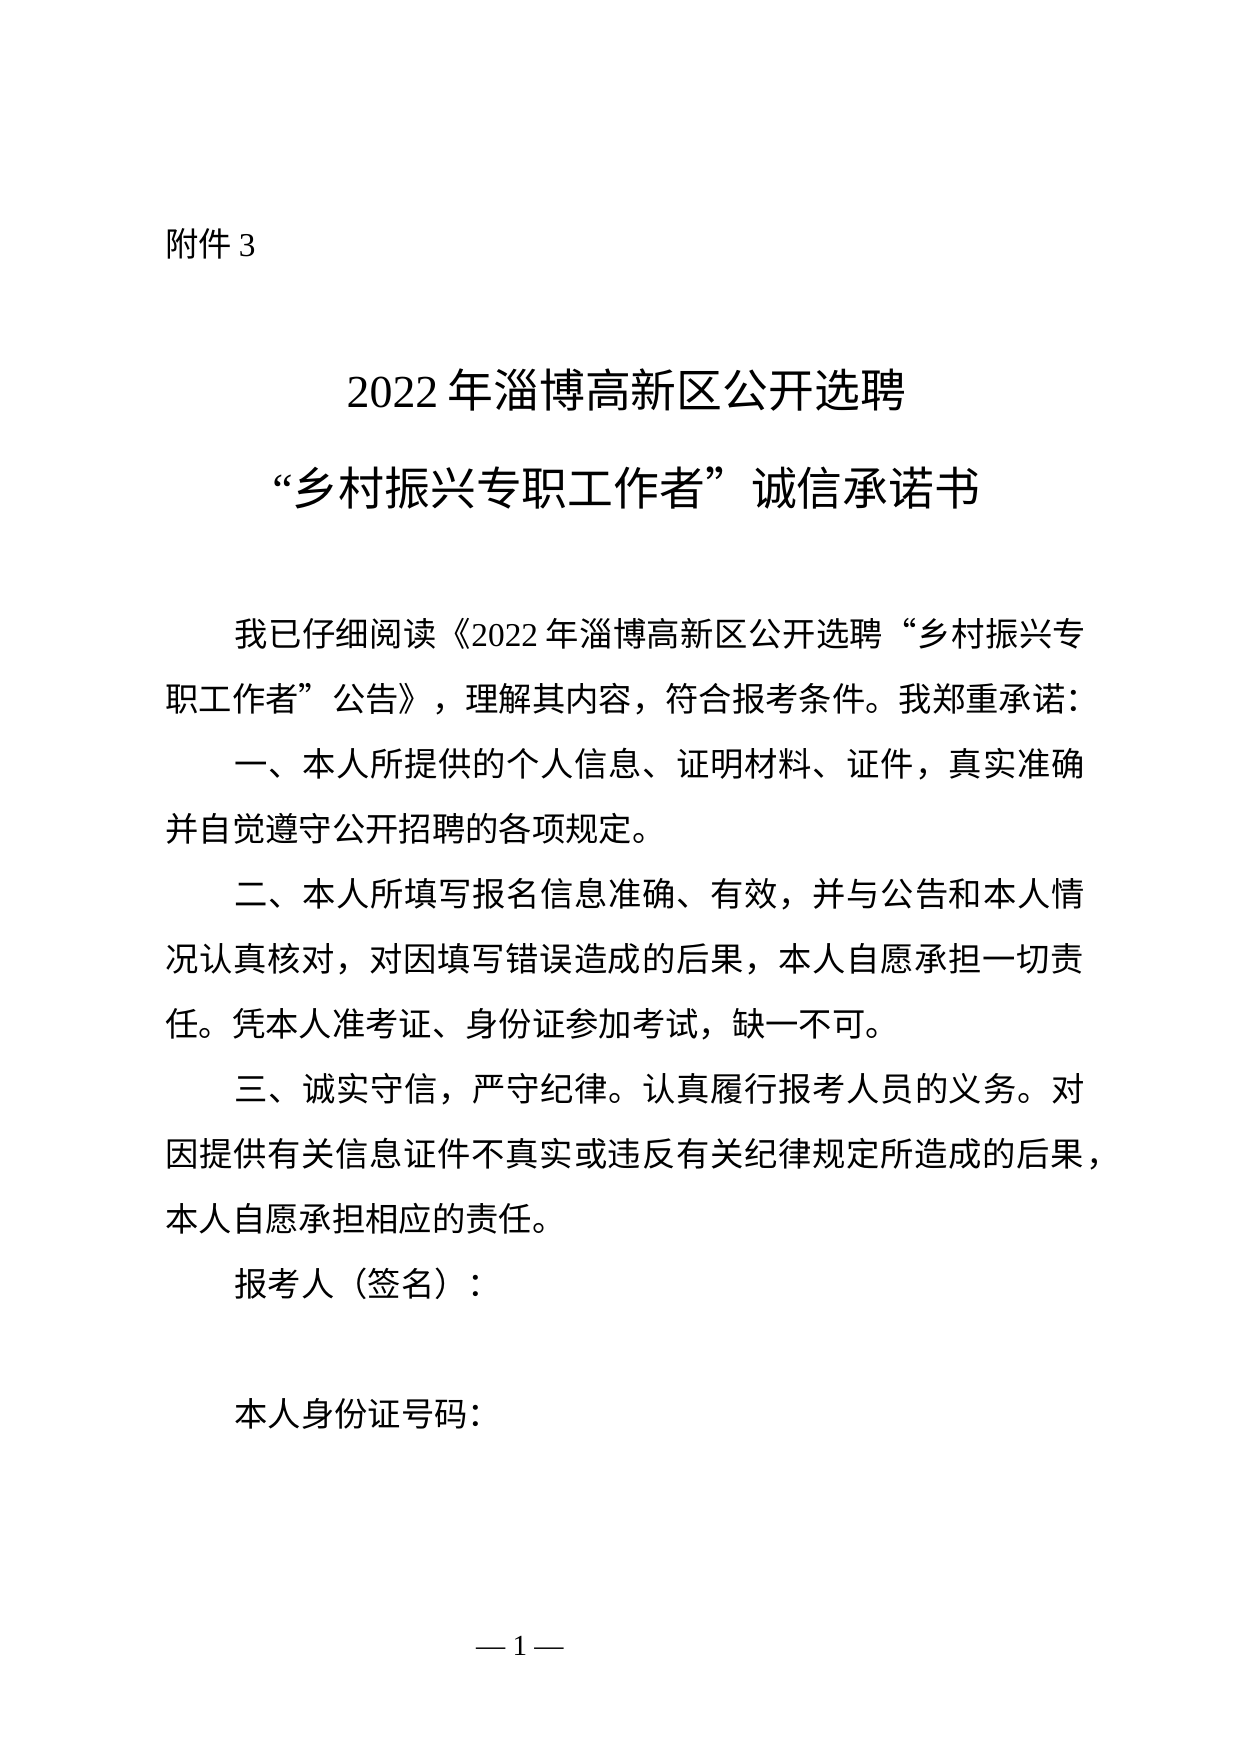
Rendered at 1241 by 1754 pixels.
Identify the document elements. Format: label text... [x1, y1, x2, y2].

text 本人身份证号码： [165, 1379, 1087, 1444]
text “乡村振兴专职工作者”诚信承诺书 [165, 437, 1087, 534]
text 报考人（签名）： [165, 1249, 1087, 1314]
text 二、本人所填写报名信息准确、有效，并与公告和本人情况认真核对，对因填写错误造成的后果，本人自愿承担一切责任。凭本人准考证、身份证参加考试，缺一不可。 [165, 859, 1087, 1054]
text 我已仔细阅读《2022年淄博高新区公开选聘“乡村振兴专职工作者”公告》，理解其内容，符合报考条件。我郑重承诺： [165, 599, 1087, 729]
text 2022年淄博高新区公开选聘 [165, 339, 1087, 437]
text 三、诚实守信，严守纪律。认真履行报考人员的义务。对因提供有关信息证件不真实或违反有关纪律规定所造成的后果，本人自愿承担相应的责任。 [165, 1054, 1087, 1249]
text 附件3 [165, 209, 1087, 274]
text 一、本人所提供的个人信息、证明材料、证件，真实准确，并自觉遵守公开招聘的各项规定。 [165, 729, 1087, 859]
